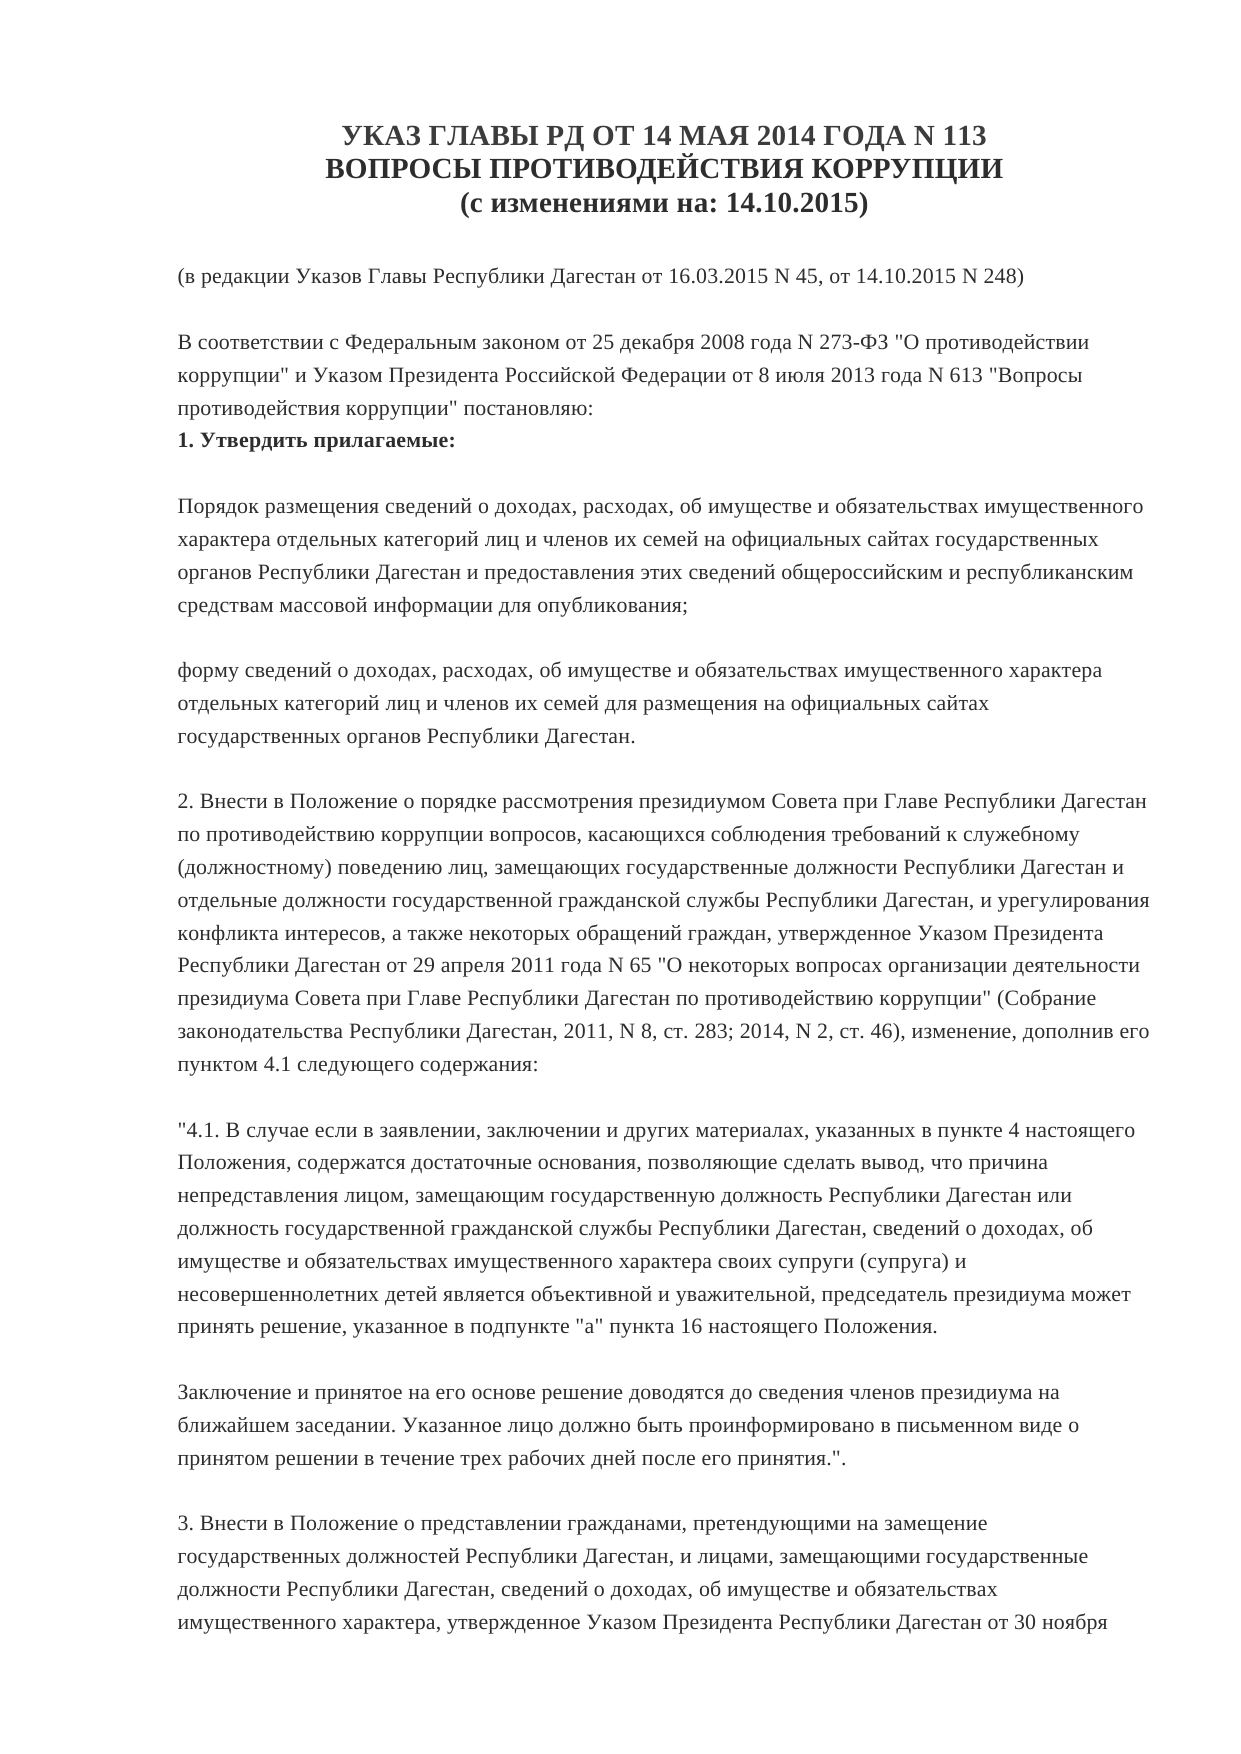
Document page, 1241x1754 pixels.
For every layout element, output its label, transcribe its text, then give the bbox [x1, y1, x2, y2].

text (в редакции Указов Главы Республики Дагестан от 16.03.2015 N 45, от 14.10.2015 N 248) [177, 256, 1152, 289]
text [177, 321, 1152, 1634]
text (с изменениями на: 14.10.2015) [177, 185, 1152, 219]
text УКАЗ ГЛАВЫ РД ОТ 14 МАЯ 2014 ГОДА N 113 [177, 118, 1152, 152]
text ВОПРОСЫ ПРОТИВОДЕЙСТВИЯ КОРРУПЦИИ [177, 152, 1152, 185]
